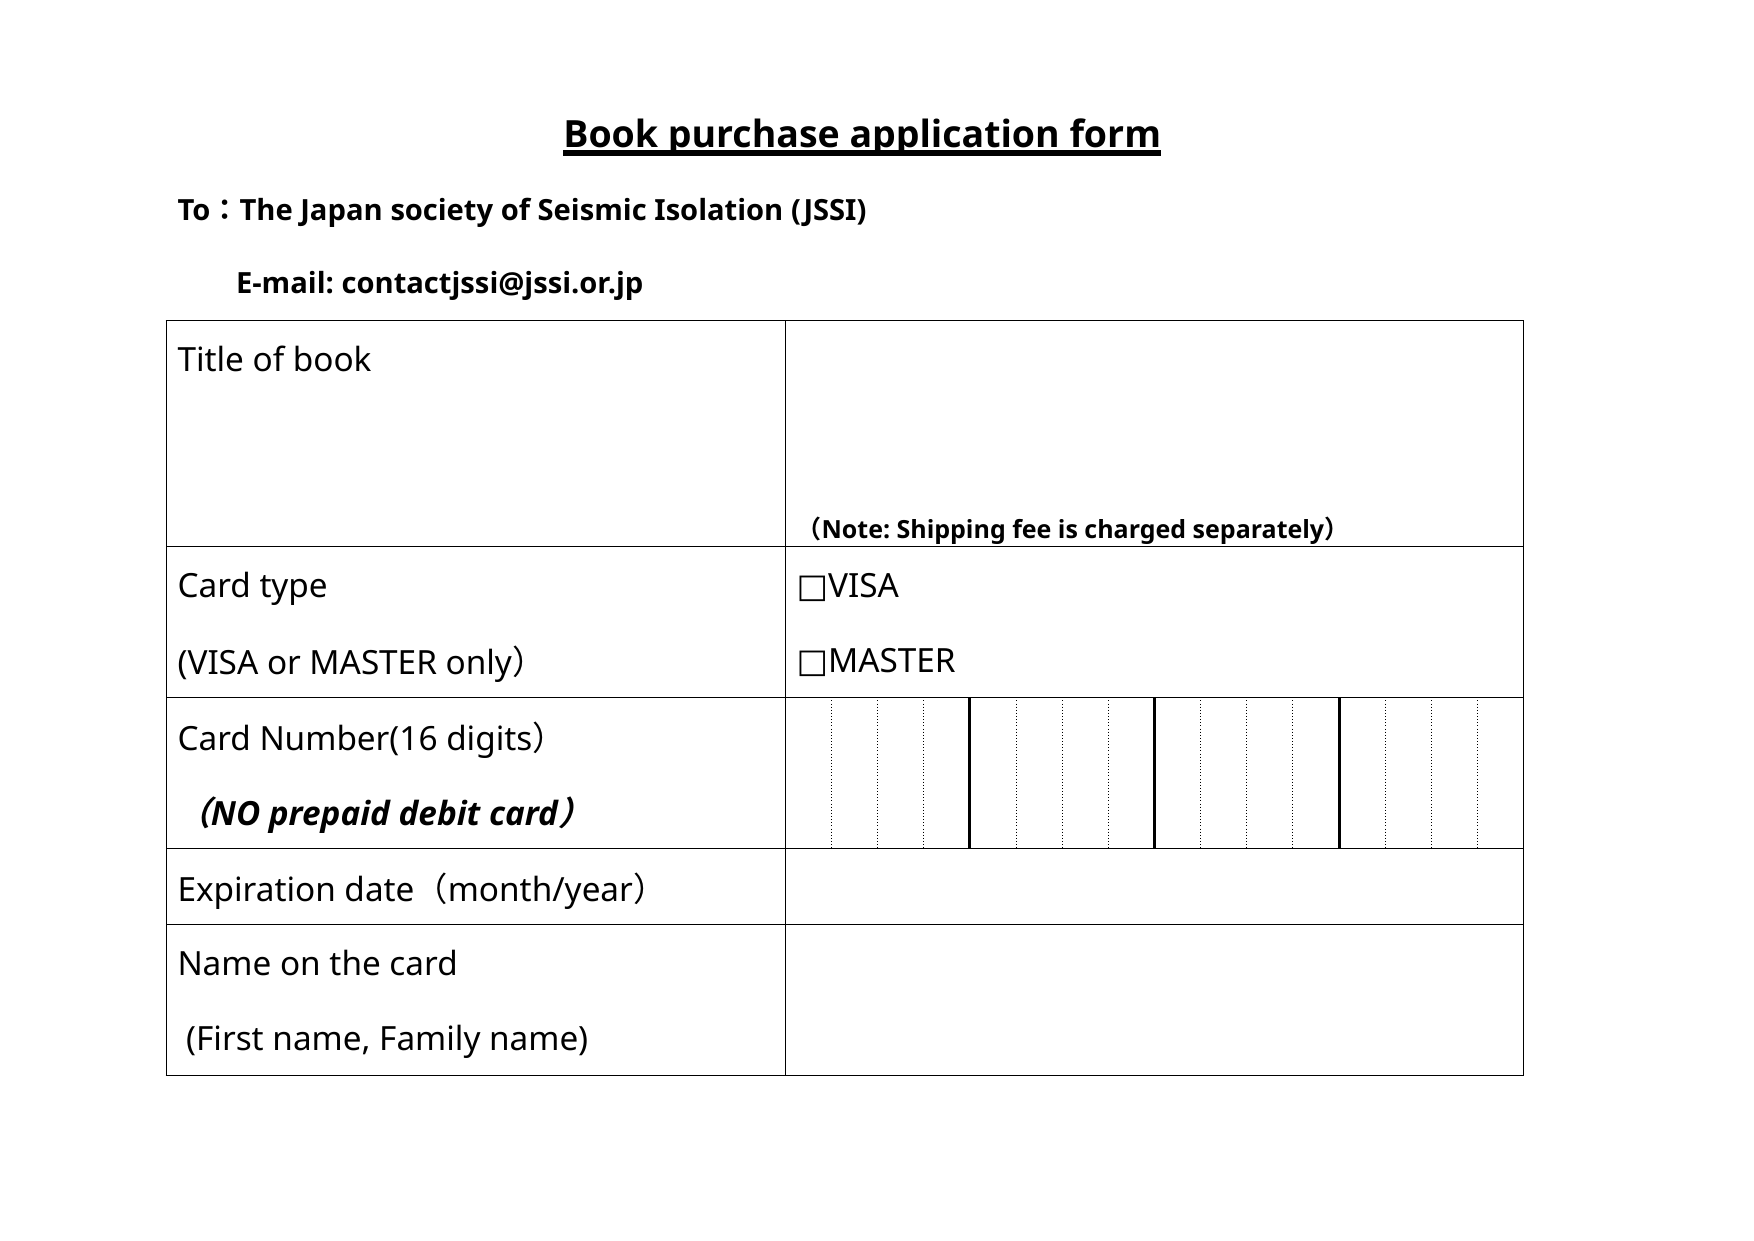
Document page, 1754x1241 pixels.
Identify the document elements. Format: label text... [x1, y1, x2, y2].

table_cell Expiration date（month/year） [167, 849, 785, 924]
table_cell [1201, 698, 1247, 848]
table_cell [1016, 698, 1062, 848]
text To：The Japan society of Seismic Isolation (JSSI) [177, 170, 1547, 245]
table_cell [1385, 698, 1431, 848]
table_cell [971, 698, 1016, 848]
table_cell [1478, 698, 1523, 848]
table_cell [786, 849, 1523, 924]
table_cell [1108, 698, 1153, 848]
table_cell Card type (VISA or MASTER only） [167, 547, 785, 697]
table_cell □VISA □MASTER [786, 547, 1523, 697]
table_header Title of book [167, 321, 785, 546]
table_cell [786, 698, 831, 848]
table_cell [1247, 698, 1293, 848]
table_cell [924, 698, 968, 848]
table_cell [1156, 698, 1201, 848]
table_header （Note: Shipping fee is charged separately） [786, 321, 1523, 546]
table_cell [1293, 698, 1338, 848]
table_cell Card Number(16 digits） （NO prepaid debit card） [167, 698, 785, 848]
table_cell [786, 925, 1523, 1075]
table_cell [878, 698, 924, 848]
text E-mail: contactjssi@jssi.or.jp [177, 245, 1547, 320]
table_cell [1062, 698, 1108, 848]
table_cell Name on the card (First name, Family name) [167, 925, 785, 1075]
table_cell [831, 698, 877, 848]
text Book purchase application form [177, 95, 1547, 170]
table_cell [1431, 698, 1477, 848]
table_cell [1341, 698, 1385, 848]
